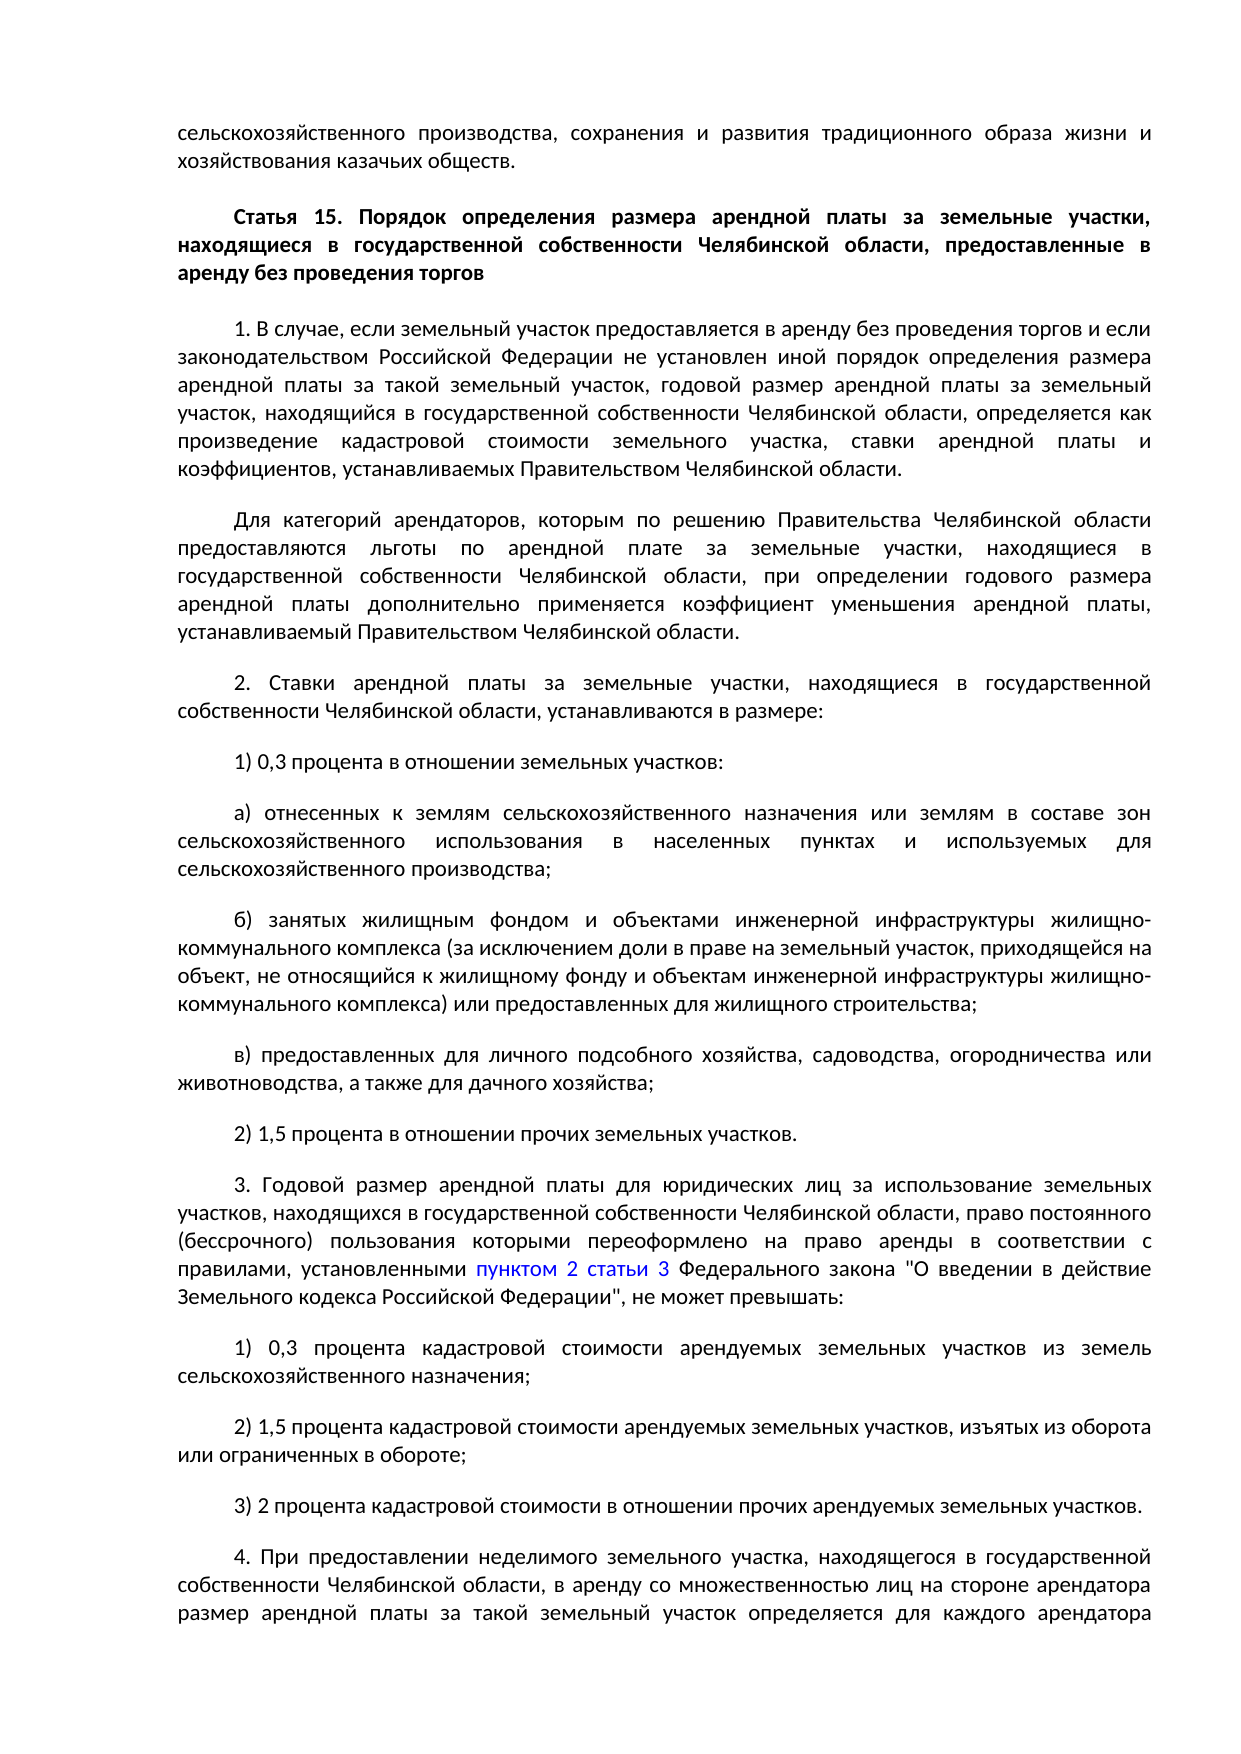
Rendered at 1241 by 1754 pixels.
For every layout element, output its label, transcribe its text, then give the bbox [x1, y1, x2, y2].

text в) предоставленных для личного подсобного хозяйства, садоводства, огородничества или животноводства, а также для дачного хозяйства; [177, 1040, 1152, 1096]
text 1) 0,3 процента кадастровой стоимости арендуемых земельных участков из земель сельскохозяйственного назначения; [177, 1333, 1152, 1389]
text а) отнесенных к землям сельскохозяйственного назначения или землям в составе зон сельскохозяйственного использования в населенных пунктах и используемых для сельскохозяйственного производства; [177, 798, 1152, 882]
title Статья 15. Порядок определения размера арендной платы за земельные участки, находящиеся в государственной собственности Челябинской области, предоставленные в аренду без проведения торгов [177, 202, 1152, 286]
text 3) 2 процента кадастровой стоимости в отношении прочих арендуемых земельных участков. [177, 1491, 1152, 1519]
text 1. В случае, если земельный участок предоставляется в аренду без проведения торгов и если законодательством Российской Федерации не установлен иной порядок определения размера арендной платы за такой земельный участок, годовой размер арендной платы за земельный участок, находящийся в государственной собственности Челябинской области, определяется как произведение кадастровой стоимости земельного участка, ставки арендной платы и коэффициентов, устанавливаемых Правительством Челябинской области. [177, 314, 1152, 482]
text б) занятых жилищным фондом и объектами инженерной инфраструктуры жилищно-коммунального комплекса (за исключением доли в праве на земельный участок, приходящейся на объект, не относящийся к жилищному фонду и объектам инженерной инфраструктуры жилищно-коммунального комплекса) или предоставленных для жилищного строительства; [177, 905, 1152, 1017]
text 2) 1,5 процента кадастровой стоимости арендуемых земельных участков, изъятых из оборота или ограниченных в обороте; [177, 1412, 1152, 1468]
text 2. Ставки арендной платы за земельные участки, находящиеся в государственной собственности Челябинской области, устанавливаются в размере: [177, 668, 1152, 724]
text Для категорий арендаторов, которым по решению Правительства Челябинской области предоставляются льготы по арендной плате за земельные участки, находящиеся в государственной собственности Челябинской области, при определении годового размера арендной платы дополнительно применяется коэффициент уменьшения арендной платы, устанавливаемый Правительством Челябинской области. [177, 505, 1152, 645]
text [177, 1542, 1152, 1626]
text 1) 0,3 процента в отношении земельных участков: [177, 747, 1152, 775]
text 2) 1,5 процента в отношении прочих земельных участков. [177, 1119, 1152, 1147]
text 3. Годовой размер арендной платы для юридических лиц за использование земельных участков, находящихся в государственной собственности Челябинской области, право постоянного (бессрочного) пользования которыми переоформлено на право аренды в соответствии с правилами, установленными пунктом 2 статьи 3 Федерального закона "О введении в действие Земельного кодекса Российской Федерации", не может превышать: [177, 1170, 1152, 1310]
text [177, 118, 1152, 174]
